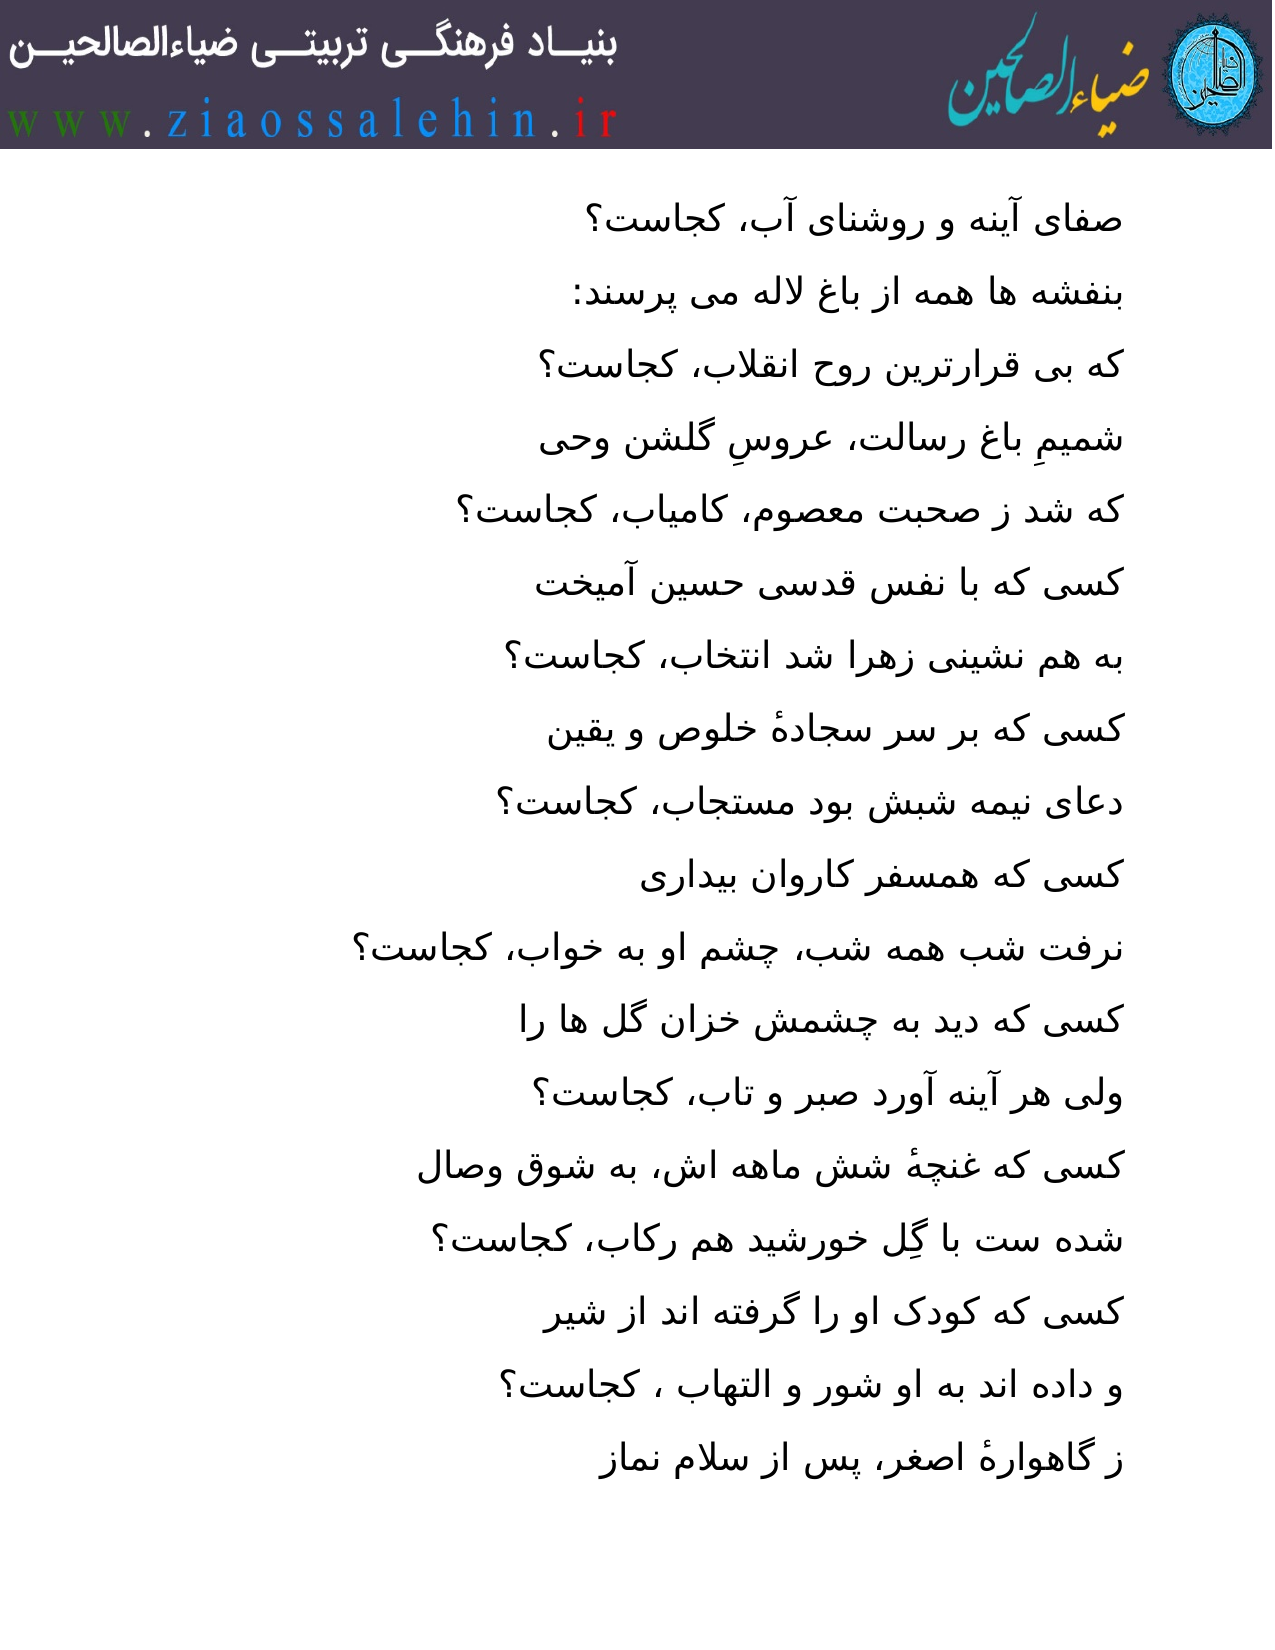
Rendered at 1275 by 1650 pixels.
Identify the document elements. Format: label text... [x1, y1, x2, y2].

text شمیمِ باغ رسالت، عروسِ گلشن وحی [150, 415, 1125, 459]
picture [0, 0, 1272, 149]
text دعای نیمه شبش بود مستجاب، کجاست؟ [150, 779, 1125, 823]
text که بی قرارترین روح انقلاب، کجاست؟ [150, 342, 1125, 386]
text ولی هر آینه آورد صبر و تاب، کجاست؟ [150, 1071, 1125, 1114]
text نرفت شب همه شب، چشم او به خواب، کجاست؟ [150, 925, 1125, 969]
text صفای آینه و روشنای آب، کجاست؟ [150, 197, 1125, 241]
text کسی که همسفر کاروان بیداری [150, 852, 1125, 896]
text کسی که غنچهٔ شش ماهه اش، به شوق وصال [150, 1144, 1125, 1187]
text ز گاهوارهٔ اصغر، پس از سلام نماز [150, 1435, 1125, 1479]
text بنفشه ها همه از باغ لاله می پرسند: [150, 270, 1125, 313]
text کسی که دید به چشمش خزان گل ها را [150, 998, 1125, 1042]
text کسی که بر سر سجادهٔ خلوص و یقین [150, 707, 1125, 750]
text شده ست با گِل خورشید هم رکاب، کجاست؟ [150, 1217, 1125, 1260]
text کسی که با نفس قدسی حسین آمیخت [150, 561, 1125, 604]
text و داده اند به او شور و التهاب ، کجاست؟ [150, 1362, 1125, 1406]
text که شد ز صحبت معصوم، کامیاب، کجاست؟ [150, 488, 1125, 532]
text کسی که کودک او را گرفته اند از شیر [150, 1289, 1125, 1333]
text به هم نشینی زهرا شد انتخاب، کجاست؟ [150, 634, 1125, 677]
